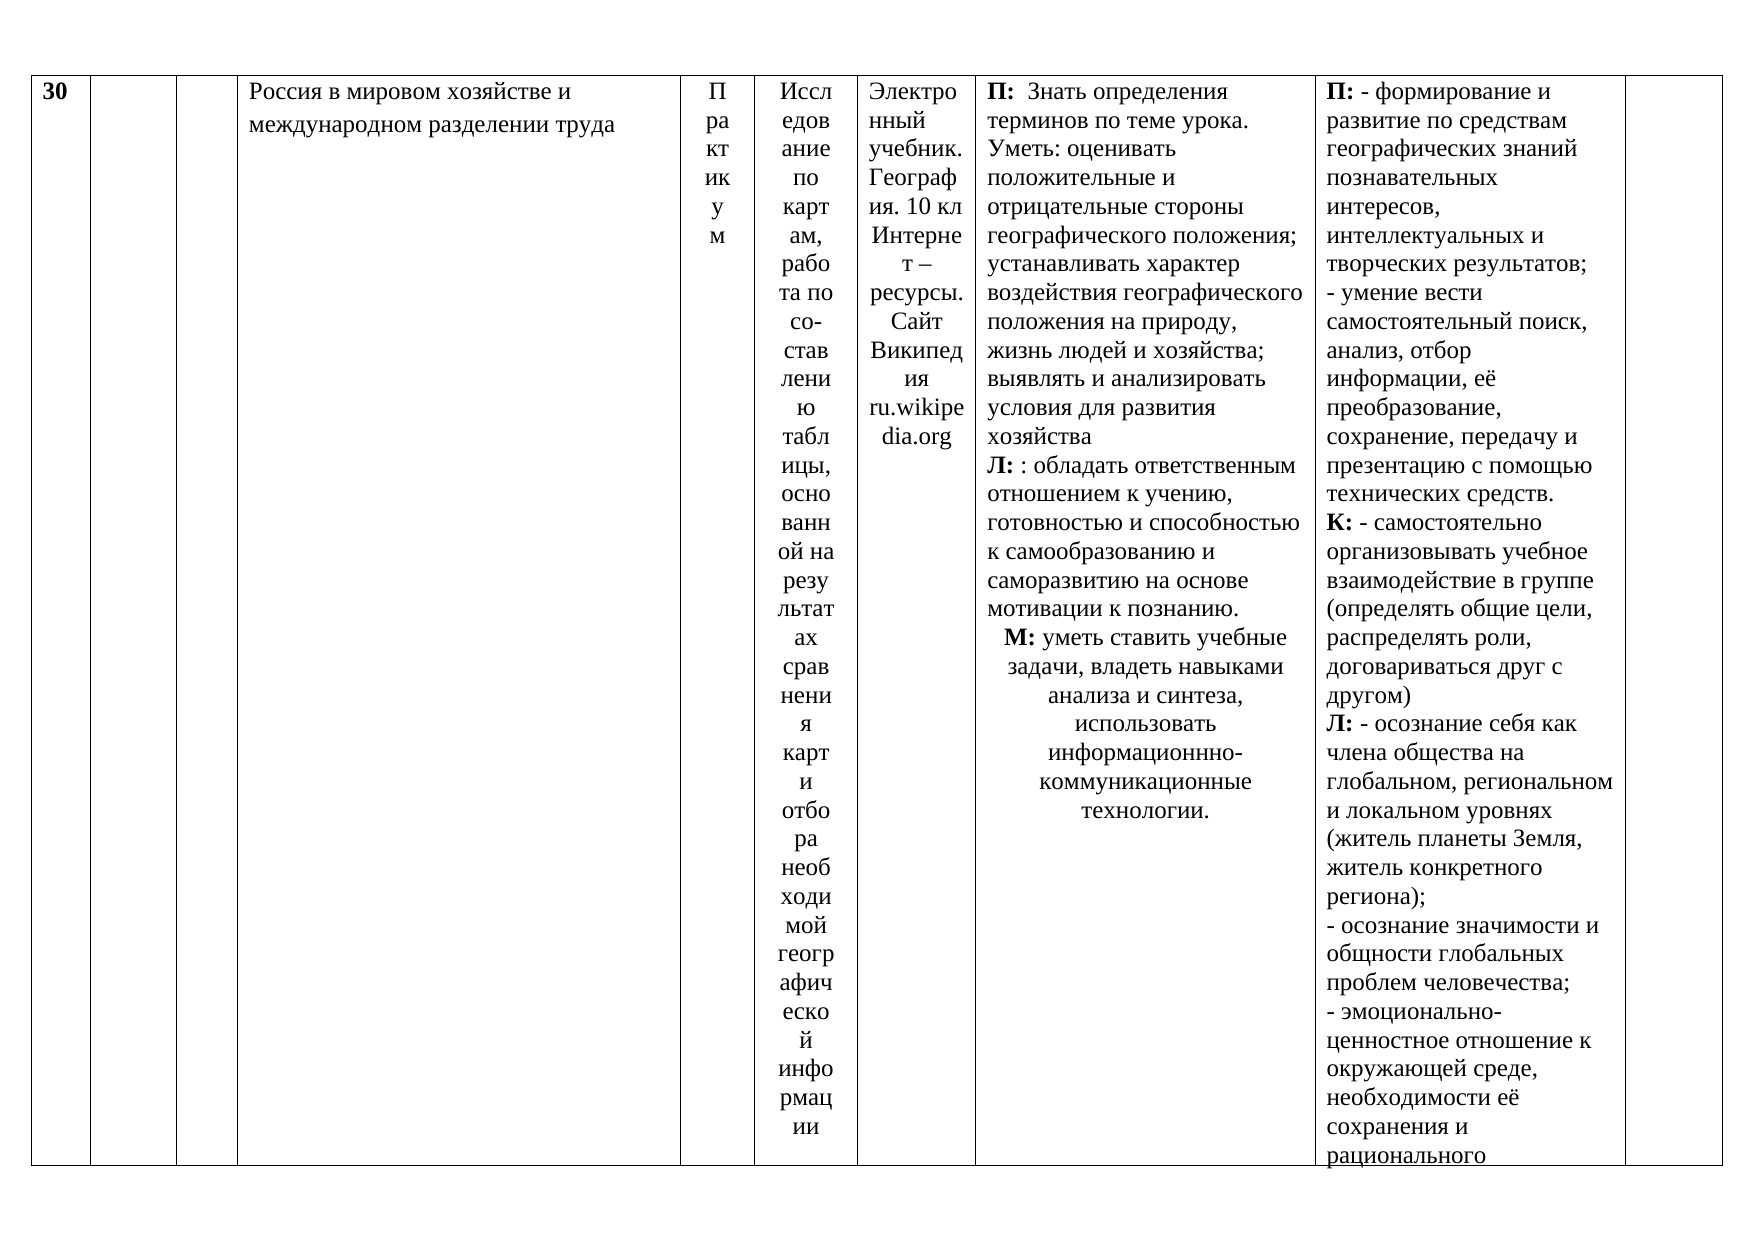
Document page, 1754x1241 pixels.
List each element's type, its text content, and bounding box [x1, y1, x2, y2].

table_cell [1626, 76, 1722, 1165]
table_cell Россия в мировом хозяйстве и международном разделении труда [238, 76, 680, 1165]
table_cell [177, 76, 237, 1165]
table_cell [91, 76, 176, 1165]
table_cell Практикум [681, 76, 754, 1165]
table_cell Электронный учебник. География. 10 кл Интернет – ресурсы. Сайт Википедия ru.wikipedia.org [858, 76, 975, 1165]
table_cell Исследование по картам, работа по составлению таблицы, основанной на результатах сравнения карт и отбора необходимой географической информации [755, 76, 857, 1165]
table_cell 30 [32, 76, 90, 1165]
